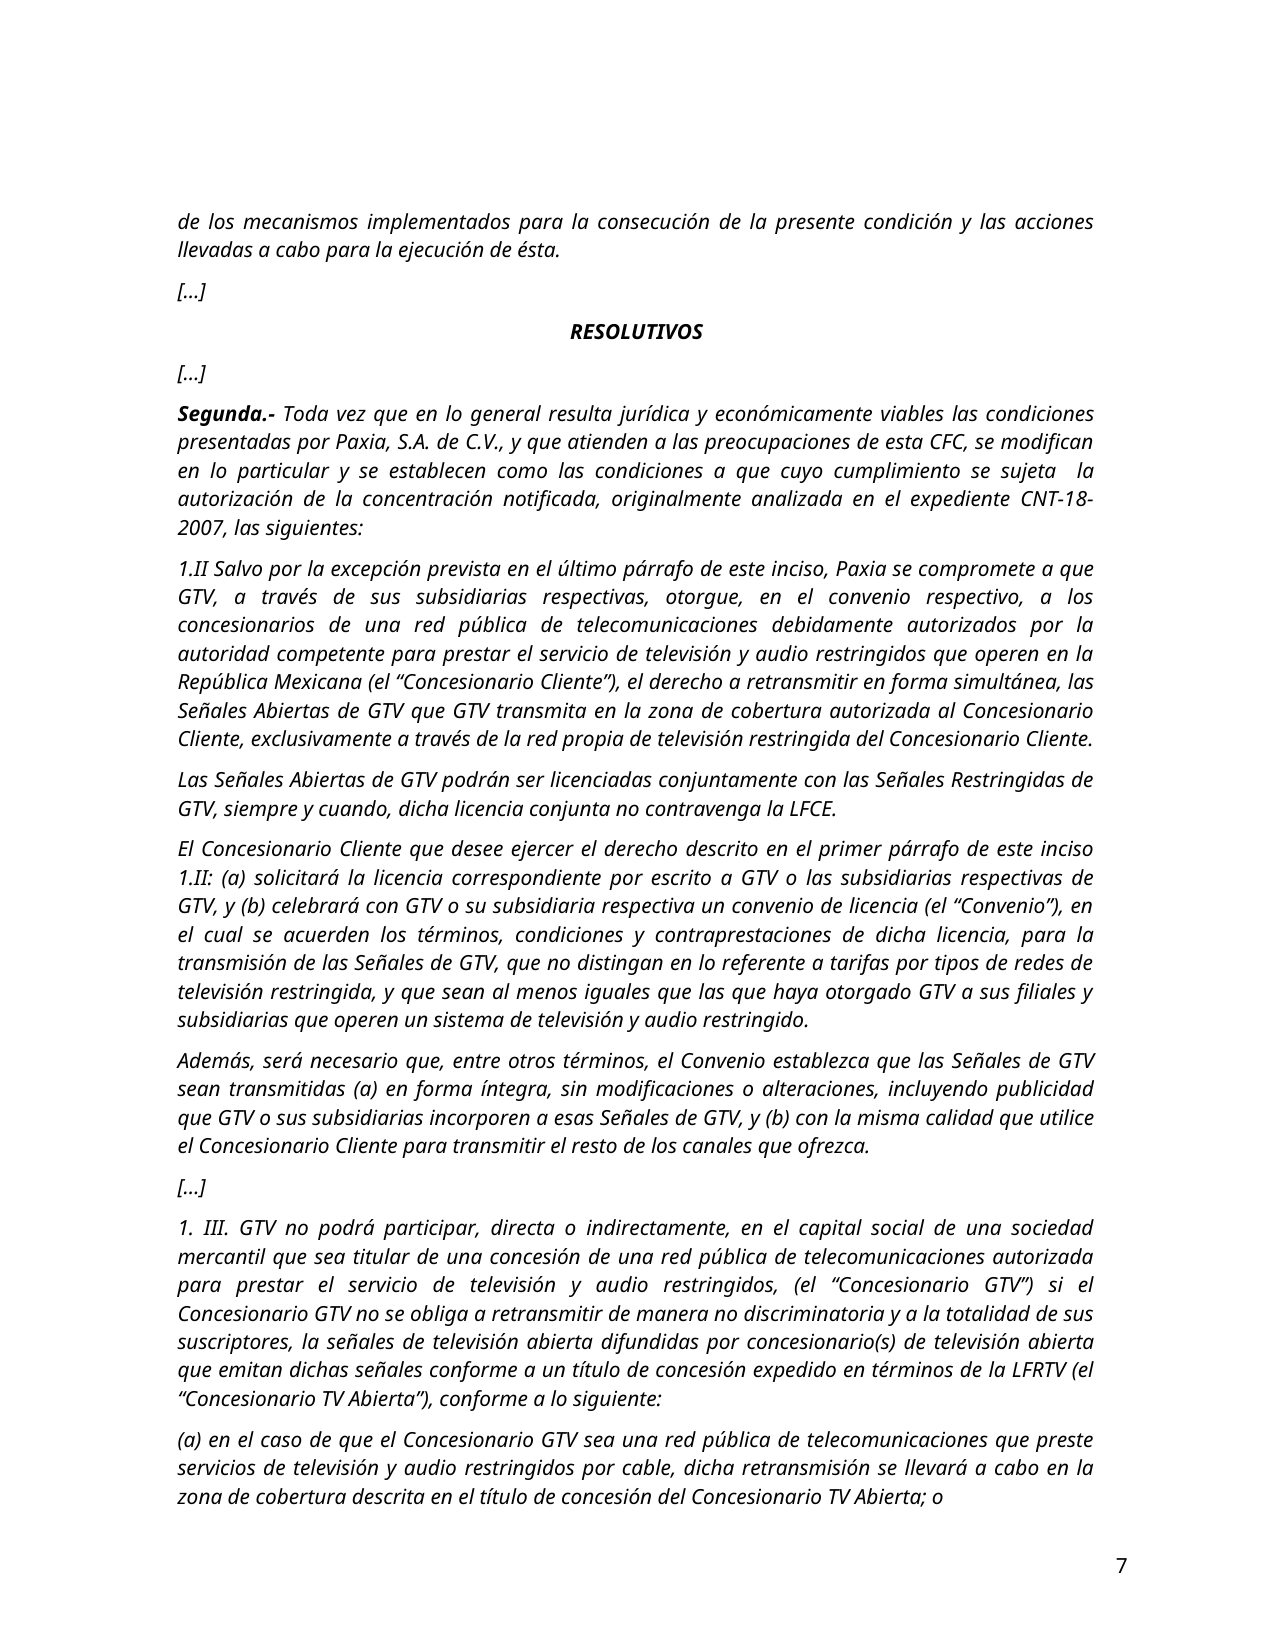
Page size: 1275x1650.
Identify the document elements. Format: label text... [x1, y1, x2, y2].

text RESOLUTIVOS [177, 317, 1098, 346]
text […] [177, 1172, 1098, 1201]
text Además, será necesario que, entre otros términos, el Convenio establezca que las Señales de GTV sean transmitidas (a) en forma íntegra, sin modificaciones o alteraciones, incluyendo publicidad que GTV o sus subsidiarias incorporen a esas Señales de GTV, y (b) con la misma calidad que utilice el Concesionario Cliente para transmitir el resto de los canales que ofrezca. [177, 1046, 1098, 1160]
text […] [177, 276, 1098, 304]
text 1.II Salvo por la excepción prevista en el último párrafo de este inciso, Paxia se compromete a que GTV, a través de sus subsidiarias respectivas, otorgue, en el convenio respectivo, a los concesionarios de una red pública de telecomunicaciones debidamente autorizados por la autoridad competente para prestar el servicio de televisión y audio restringidos que operen en la República Mexicana (el “Concesionario Cliente”), el derecho a retransmitir en forma simultánea, las Señales Abiertas de GTV que GTV transmita en la zona de cobertura autorizada al Concesionario Cliente, exclusivamente a través de la red propia de televisión restringida del Concesionario Cliente. [177, 554, 1098, 753]
text Las Señales Abiertas de GTV podrán ser licenciadas conjuntamente con las Señales Restringidas de GTV, siempre y cuando, dicha licencia conjunta no contravenga la LFCE. [177, 765, 1098, 822]
text 1. III. GTV no podrá participar, directa o indirectamente, en el capital social de una sociedad mercantil que sea titular de una concesión de una red pública de telecomunicaciones autorizada para prestar el servicio de televisión y audio restringidos, (el “Concesionario GTV”) si el Concesionario GTV no se obliga a retransmitir de manera no discriminatoria y a la totalidad de sus suscriptores, la señales de televisión abierta difundidas por concesionario(s) de televisión abierta que emitan dichas señales conforme a un título de concesión expedido en términos de la LFRTV (el “Concesionario TV Abierta”), conforme a lo siguiente: [177, 1213, 1098, 1412]
text Segunda.- Toda vez que en lo general resulta jurídica y económicamente viables las condiciones presentadas por Paxia, S.A. de C.V., y que atienden a las preocupaciones de esta CFC, se modifican en lo particular y se establecen como las condiciones a que cuyo cumplimiento se sujeta la autorización de la concentración notificada, originalmente analizada en el expediente CNT-18-2007, las siguientes: [177, 399, 1098, 541]
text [177, 207, 1098, 264]
text (a) en el caso de que el Concesionario GTV sea una red pública de telecomunicaciones que preste servicios de televisión y audio restringidos por cable, dicha retransmisión se llevará a cabo en la zona de cobertura descrita en el título de concesión del Concesionario TV Abierta; o [177, 1425, 1098, 1510]
text […] [177, 358, 1098, 386]
text El Concesionario Cliente que desee ejercer el derecho descrito en el primer párrafo de este inciso 1.II: (a) solicitará la licencia correspondiente por escrito a GTV o las subsidiarias respectivas de GTV, y (b) celebrará con GTV o su subsidiaria respectiva un convenio de licencia (el “Convenio”), en el cual se acuerden los términos, condiciones y contraprestaciones de dicha licencia, para la transmisión de las Señales de GTV, que no distingan en lo referente a tarifas por tipos de redes de televisión restringida, y que sean al menos iguales que las que haya otorgado GTV a sus filiales y subsidiarias que operen un sistema de televisión y audio restringido. [177, 834, 1098, 1034]
